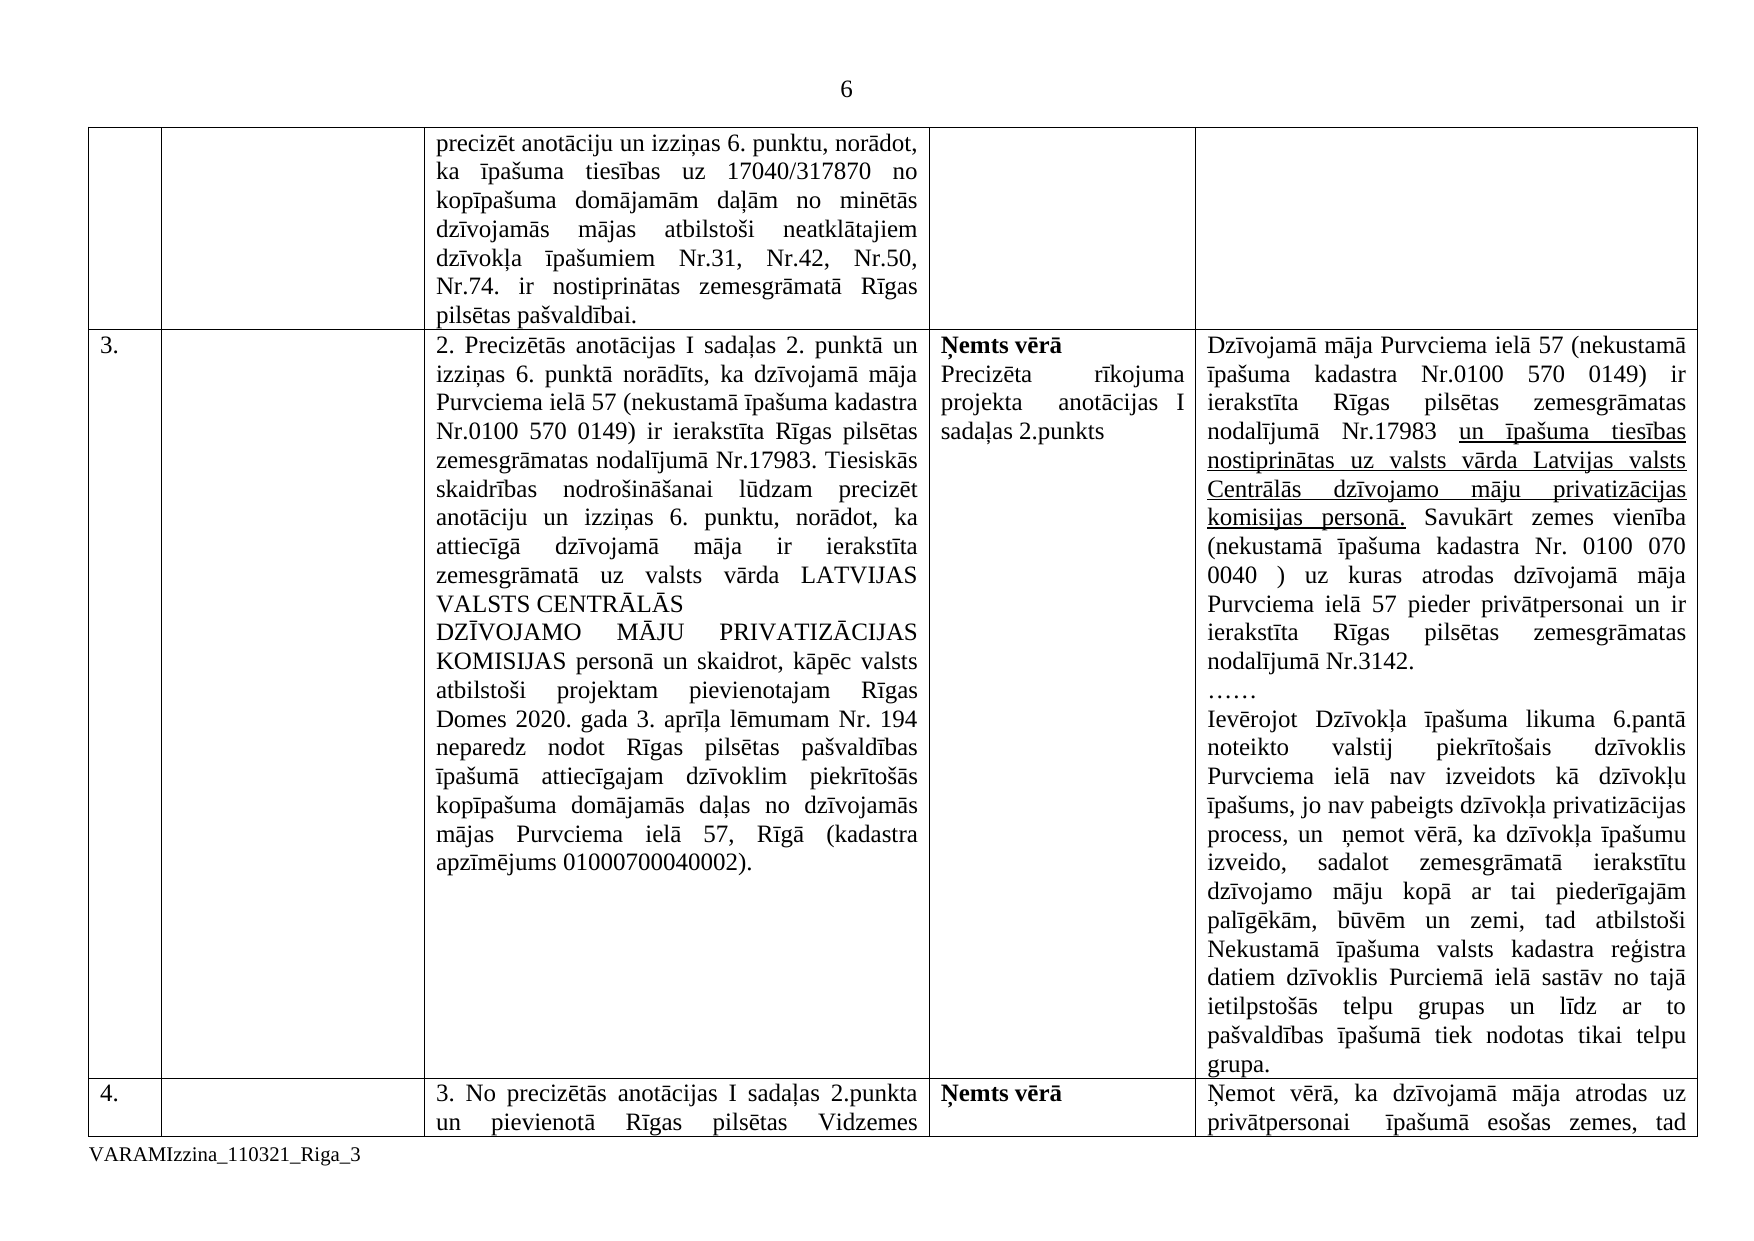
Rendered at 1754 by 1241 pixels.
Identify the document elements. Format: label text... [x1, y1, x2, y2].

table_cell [425, 128, 929, 329]
table_cell 2. Precizētās anotācijas I sadaļas 2. punktā un izziņas 6. punktā norādīts, ka dzīvojamā māja Purvciema ielā 57 (nekustamā īpašuma kadastra Nr.0100 570 0149) ir ierakstīta Rīgas pilsētas zemesgrāmatas nodalījumā Nr.17983. Tiesiskās skaidrības nodrošināšanai lūdzam precizēt anotāciju un izziņas 6. punktu, norādot, ka attiecīgā dzīvojamā māja ir ierakstīta zemesgrāmatā uz valsts vārda LATVIJAS VALSTS CENTRĀLĀS DZĪVOJAMO MĀJU PRIVATIZĀCIJAS KOMISIJAS personā un skaidrot, kāpēc valsts atbilstoši projektam pievienotajam Rīgas Domes 2020. gada 3. aprīļa lēmumam Nr. 194 neparedz nodot Rīgas pilsētas pašvaldības īpašumā attiecīgajam dzīvoklim piekrītošās kopīpašuma domājamās daļas no dzīvojamās mājas Purvciema ielā 57, Rīgā (kadastra apzīmējums 01000700040002). [425, 330, 929, 1077]
table_cell Dzīvojamā māja Purvciema ielā 57 (nekustamā īpašuma kadastra Nr.0100 570 0149) ir ierakstīta Rīgas pilsētas zemesgrāmatas nodalījumā Nr.17983 un īpašuma tiesības nostiprinātas uz valsts vārda Latvijas valsts Centrālās dzīvojamo māju privatizācijas komisijas personā. Savukārt zemes vienība (nekustamā īpašuma kadastra Nr. 0100 070 0040 ) uz kuras atrodas dzīvojamā māja Purvciema ielā 57 pieder privātpersonai un ir ierakstīta Rīgas pilsētas zemesgrāmatas nodalījumā Nr.3142. …… Ievērojot Dzīvokļa īpašuma likuma 6.pantā noteikto valstij piekrītošais dzīvoklis Purvciema ielā nav izveidots kā dzīvokļu īpašums, jo nav pabeigts dzīvokļa privatizācijas process, un ņemot vērā, ka dzīvokļa īpašumu izveido, sadalot zemesgrāmatā ierakstītu dzīvojamo māju kopā ar tai piederīgajām palīgēkām, būvēm un zemi, tad atbilstoši Nekustamā īpašuma valsts kadastra reģistra datiem dzīvoklis Purciemā ielā sastāv no tajā ietilpstošās telpu grupas un līdz ar to pašvaldības īpašumā tiek nodotas tikai telpu grupa. [1196, 330, 1697, 1077]
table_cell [930, 128, 1195, 329]
table_cell Ņemts vērā Precizēta rīkojuma projekta anotācijas I sadaļas 2.punkts [930, 330, 1195, 1077]
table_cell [1196, 128, 1697, 329]
table_cell 3. [89, 330, 161, 1077]
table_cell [425, 1079, 929, 1136]
table_cell [162, 1079, 424, 1136]
table_cell 4. [89, 1079, 161, 1136]
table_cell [930, 1079, 1195, 1136]
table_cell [1196, 1079, 1697, 1136]
table_cell 2. [89, 128, 161, 329]
table_cell [162, 128, 424, 329]
table_cell [162, 330, 424, 1077]
